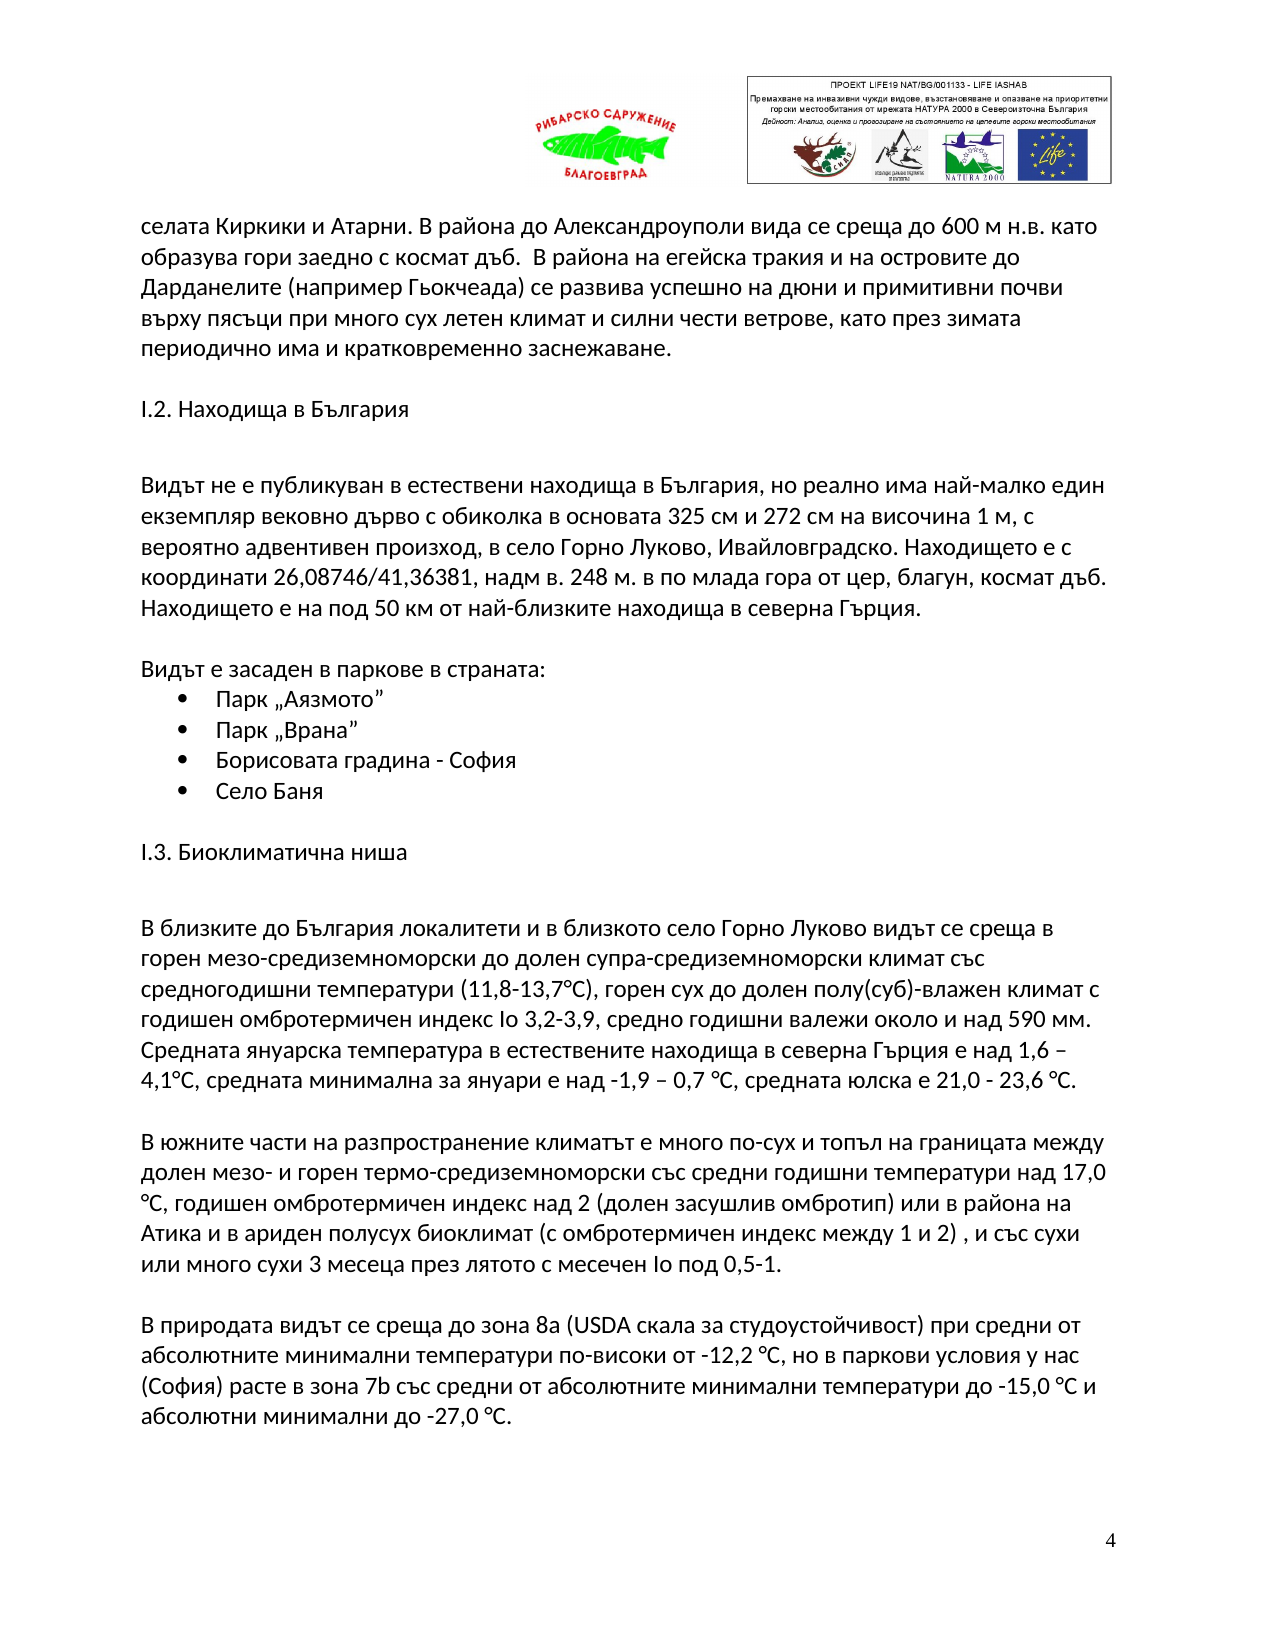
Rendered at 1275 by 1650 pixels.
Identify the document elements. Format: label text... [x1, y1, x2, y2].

text В природата видът се среща до зона 8а (USDA скала за студоустойчивост) при средни от абсолютните минимални температури по-високи от -12,2 °C, но в паркови условия у нас (София) расте в зона 7b със средни от абсолютните минимални температури до -15,0 °C и абсолютни минимални до -27,0 °C. [141, 1309, 1116, 1431]
subtitle I.2. Находища в България [141, 393, 1116, 424]
list Парк „Аязмото” [178, 683, 1116, 714]
list Парк „Врана” [178, 714, 1116, 744]
text В южните части на разпространение климатът е много по-сух и топъл на границата между долен мезо- и горен термо-средиземноморски със средни годишни температури над 17,0 °C, годишен омбротермичен индекс над 2 (долен засушлив омбротип) или в района на Атика и в ариден полусух биоклимат (с омбротермичен индекс между 1 и 2) , и със сухи или много сухи 3 месеца през лятото с месечен Io под 0,5-1. [141, 1126, 1116, 1278]
list Борисовата градина - София [178, 744, 1116, 775]
text В близките до България локалитети и в близкото село Горно Луково видът се среща в горен мезо-средиземноморски до долен супра-средиземноморски климат със средногодишни температури (11,8-13,7°C), горен сух до долен полу(суб)-влажен климат с годишен омбротермичен индекс Io 3,2-3,9, средно годишни валежи около и над 590 мм. Средната януарска температура в естествените находища в северна Гърция е над 1,6 – 4,1°C, среднатa минимална за януари е над -1,9 – 0,7 °C, средната юлска е 21,0 - 23,6 °C. [141, 912, 1116, 1095]
text Видът е засаден в паркове в страната: [141, 653, 1116, 683]
picture [525, 73, 1116, 187]
subtitle I.3. Биоклиматична ниша [141, 836, 1116, 866]
text Видът не е публикуван в естествени находища в България, но реално има най-малко един екземпляр вековно дърво с обиколка в основата 325 см и 272 см на височина 1 м, с вероятно адвентивен произход, в село Горно Луково, Ивайловградско. Находището е с координати 26,08746/41,36381, надм в. 248 м. в по млада гора от цер, благун, космат дъб. Находището е на под 50 км от най-близките находища в северна Гърция. [141, 469, 1116, 622]
list Село Баня [178, 775, 1116, 805]
